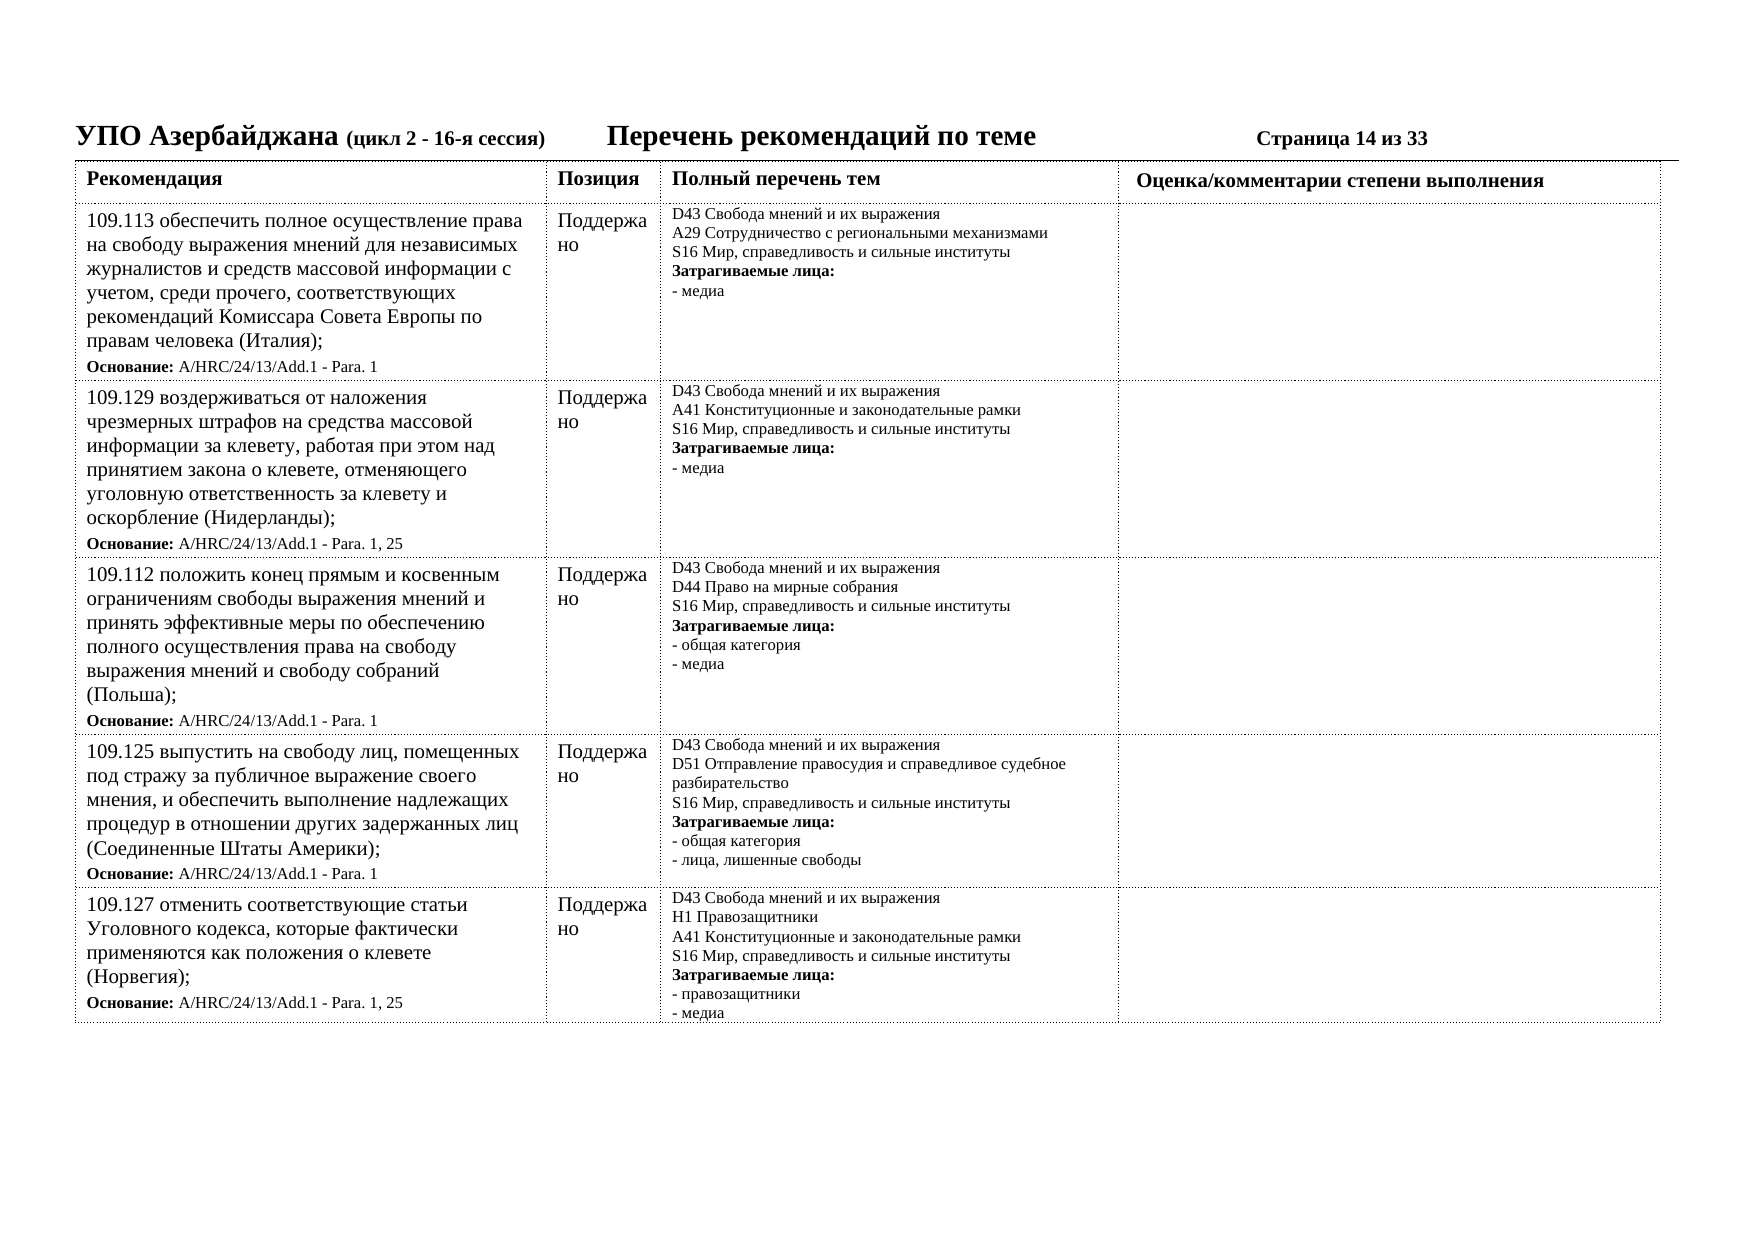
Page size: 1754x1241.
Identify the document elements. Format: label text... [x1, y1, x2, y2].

table_cell D43 Свобода мнений и их выражения D51 Отправление правосудия и справедливое судебное разбирательство S16 Мир, справедливость и сильные институты Затрагиваемые лица: - общая категория - лица, лишенные свободы [661, 734, 1119, 887]
table_cell Поддержано [546, 734, 661, 887]
table_cell D43 Свобода мнений и их выражения A29 Сотрудничество с региональными механизмами S16 Мир, справедливость и сильные институты Затрагиваемые лица: - медиа [661, 203, 1119, 380]
table_header Полный перечень тем [661, 161, 1119, 203]
table_cell 109.112 положить конец прямым и косвенным ограничениям свободы выражения мнений и принять эффективные меры по обеспечению полного осуществления права на свободу выражения мнений и свободу собраний (Польша); Основание: A/HRC/24/13/Add.1 - Para. 1 [75, 557, 546, 734]
table_cell 109.113 обеспечить полное осуществление права на свободу выражения мнений для независимых журналистов и средств массовой информации с учетом, среди прочего, соответствующих рекомендаций Комиссара Совета Европы по правам человека (Италия); Основание: A/HRC/24/13/Add.1 - Para. 1 [75, 203, 546, 380]
table_cell Поддержано [546, 380, 661, 557]
table_cell 109.129 воздерживаться от наложения чрезмерных штрафов на средства массовой информации за клевету, работая при этом над принятием закона о клевете, отменяющего уголовную ответственность за клевету и оскорбление (Нидерланды); Основание: A/HRC/24/13/Add.1 - Para. 1, 25 [75, 380, 546, 557]
table_cell Поддержано [546, 203, 661, 380]
table_cell D43 Свобода мнений и их выражения A41 Конституционные и законодательные рамки S16 Мир, справедливость и сильные институты Затрагиваемые лица: - медиа [661, 380, 1119, 557]
table_cell Поддержано [546, 557, 661, 734]
table_cell [1119, 557, 1661, 734]
table_cell D43 Свобода мнений и их выражения D44 Право на мирные собрания S16 Мир, справедливость и сильные институты Затрагиваемые лица: - общая категория - медиа [661, 557, 1119, 734]
table_cell Поддержано [546, 887, 661, 1022]
table_header Позиция [546, 161, 661, 203]
table_header Рекомендация [75, 161, 546, 203]
table_cell D43 Свобода мнений и их выражения H1 Правозащитники A41 Конституционные и законодательные рамки S16 Мир, справедливость и сильные институты Затрагиваемые лица: - правозащитники - медиа [661, 887, 1119, 1022]
table_cell [1119, 734, 1661, 887]
table_cell [1119, 380, 1661, 557]
table_cell 109.127 отменить соответствующие статьи Уголовного кодекса, которые фактически применяются как положения о клевете (Норвегия); Основание: A/HRC/24/13/Add.1 - Para. 1, 25 [75, 887, 546, 1022]
table_header Оценка/комментарии степени выполнения [1119, 161, 1661, 203]
table_cell [1119, 203, 1661, 380]
table_cell 109.125 выпустить на свободу лиц, помещенных под стражу за публичное выражение своего мнения, и обеспечить выполнение надлежащих процедур в отношении других задержанных лиц (Соединенные Штаты Америки); Основание: A/HRC/24/13/Add.1 - Para. 1 [75, 734, 546, 887]
table_cell [1119, 887, 1661, 1022]
